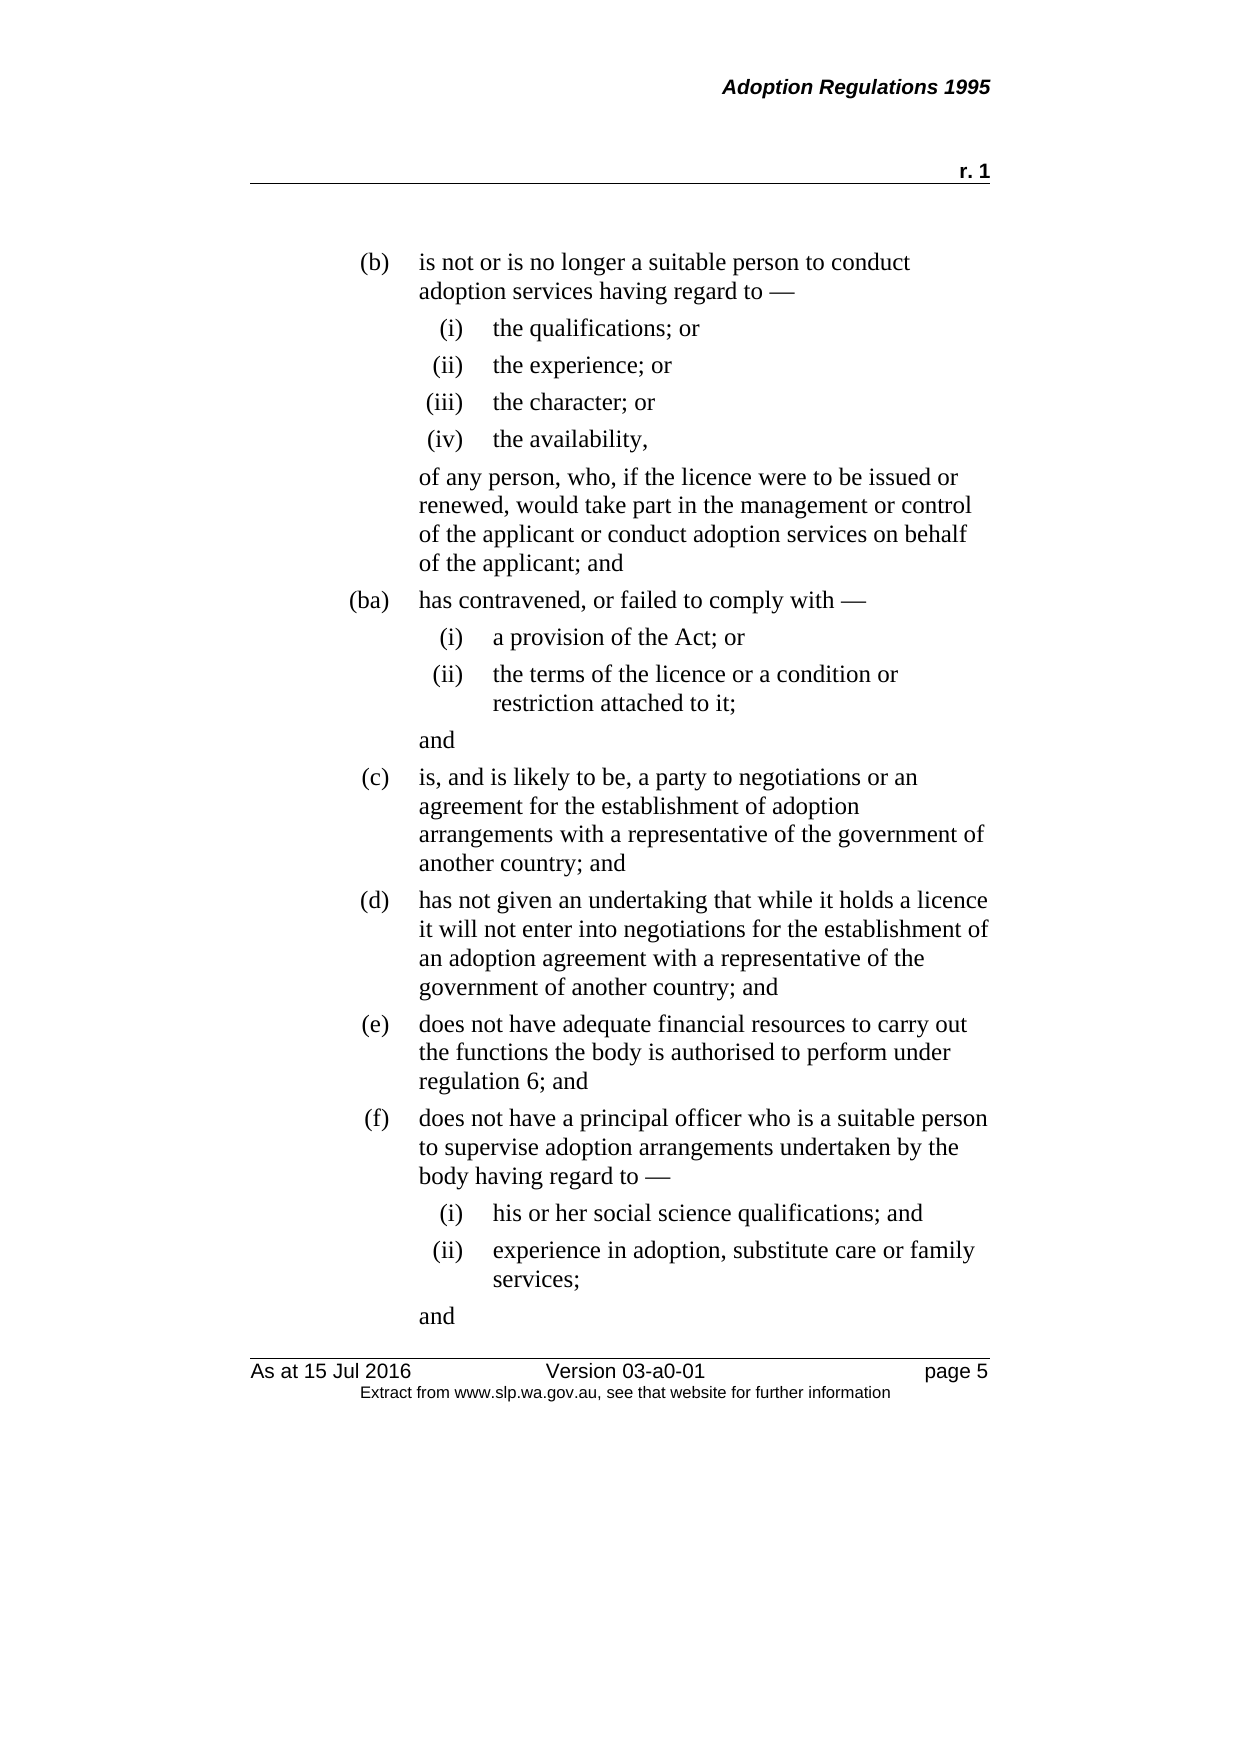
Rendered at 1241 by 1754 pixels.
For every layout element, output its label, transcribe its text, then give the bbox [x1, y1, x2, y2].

text (d) has not given an undertaking that while it holds a licence it will not enter into negotiations for the establishment of an adoption agreement with a representative of the government of another country; and [250, 885, 990, 1000]
text (i) the qualifications; or [250, 313, 990, 342]
text (i) his or her social science qualifications; and [250, 1198, 990, 1227]
text of any person, who, if the licence were to be issued or renewed, would take part in the management or control of the applicant or conduct adoption services on behalf of the applicant; and [250, 462, 990, 577]
text (iv) the availability, [250, 424, 990, 453]
text (ba) has contravened, or failed to comply with — [250, 585, 990, 614]
text (b) is not or is no longer a suitable person to conduct adoption services having regard to — [250, 247, 990, 305]
text (i) a provision of the Act; or [250, 622, 990, 651]
text (f) does not have a principal officer who is a suitable person to supervise adoption arrangements undertaken by the body having regard to — [250, 1103, 990, 1189]
text and [250, 1301, 990, 1329]
text and [250, 725, 990, 754]
text (ii) the terms of the licence or a condition or restriction attached to it; [250, 659, 990, 717]
text (e) does not have adequate financial resources to carry out the functions the body is authorised to perform under regulation 6; and [250, 1009, 990, 1095]
text (ii) the experience; or [250, 350, 990, 379]
text (ii) experience in adoption, substitute care or family services; [250, 1235, 990, 1292]
text (iii) the character; or [250, 387, 990, 416]
text (c) is, and is likely to be, a party to negotiations or an agreement for the establishment of adoption arrangements with a representative of the government of another country; and [250, 762, 990, 877]
